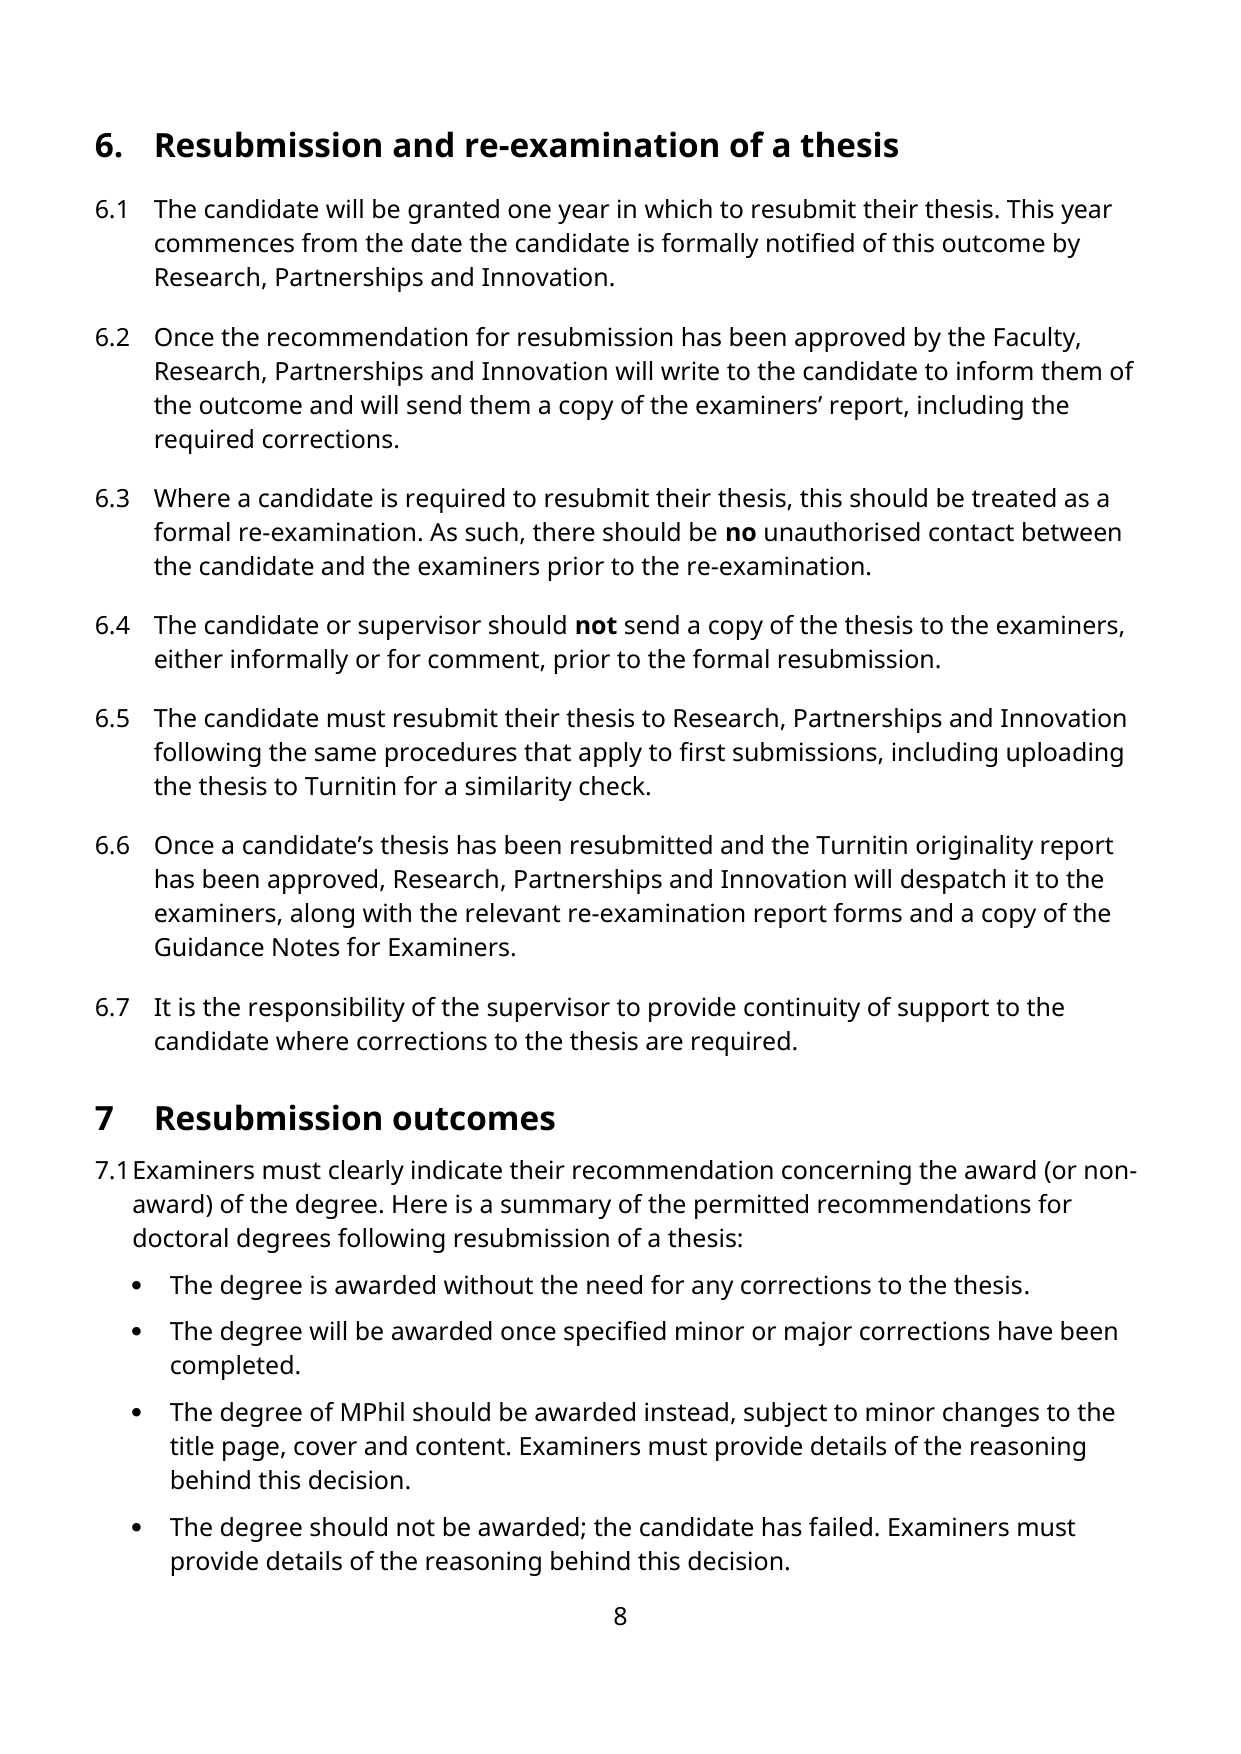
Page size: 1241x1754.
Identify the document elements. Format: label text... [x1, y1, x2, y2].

subtitle 6. Resubmission and re-examination of a thesis [94, 122, 1146, 167]
list The degree of MPhil should be awarded instead, subject to minor changes to the title page, cover and content. Examiners must provide details of the reasoning behind this decision. [132, 1394, 1146, 1497]
subtitle 6.2 Once the recommendation for resubmission has been approved by the Faculty, Research, Partnerships and Innovation will write to the candidate to inform them of the outcome and will send them a copy of the examiners’ report, including the required corrections. [94, 319, 1146, 455]
text 7.1 Examiners must clearly indicate their recommendation concerning the award (or non-award) of the degree. Here is a summary of the permitted recommendations for doctoral degrees following resubmission of a thesis: [94, 1153, 1146, 1255]
list The degree will be awarded once specified minor or major corrections have been completed. [132, 1314, 1146, 1382]
subtitle 6.6 Once a candidate’s thesis has been resubmitted and the Turnitin originality report has been approved, Research, Partnerships and Innovation will despatch it to the examiners, along with the relevant re-examination report forms and a copy of the Guidance Notes for Examiners. [94, 828, 1146, 964]
subtitle 6.7 It is the responsibility of the supervisor to provide continuity of support to the candidate where corrections to the thesis are required. [94, 989, 1146, 1057]
list The degree is awarded without the need for any corrections to the thesis. [132, 1267, 1146, 1301]
subtitle 7 Resubmission outcomes [94, 1095, 1146, 1140]
subtitle 6.3 Where a candidate is required to resubmit their thesis, this should be treated as a formal re-examination. As such, there should be no unauthorised contact between the candidate and the examiners prior to the re-examination. [94, 480, 1146, 583]
subtitle 6.5 The candidate must resubmit their thesis to Research, Partnerships and Innovation following the same procedures that apply to first submissions, including uploading the thesis to Turnitin for a similarity check. [94, 701, 1146, 803]
subtitle 6.1 The candidate will be granted one year in which to resubmit their thesis. This year commences from the date the candidate is formally notified of this outcome by Research, Partnerships and Innovation. [94, 192, 1146, 294]
subtitle 6.4 The candidate or supervisor should not send a copy of the thesis to the examiners, either informally or for comment, prior to the formal resubmission. [94, 608, 1146, 676]
list The degree should not be awarded; the candidate has failed. Examiners must provide details of the reasoning behind this decision. [132, 1509, 1146, 1577]
